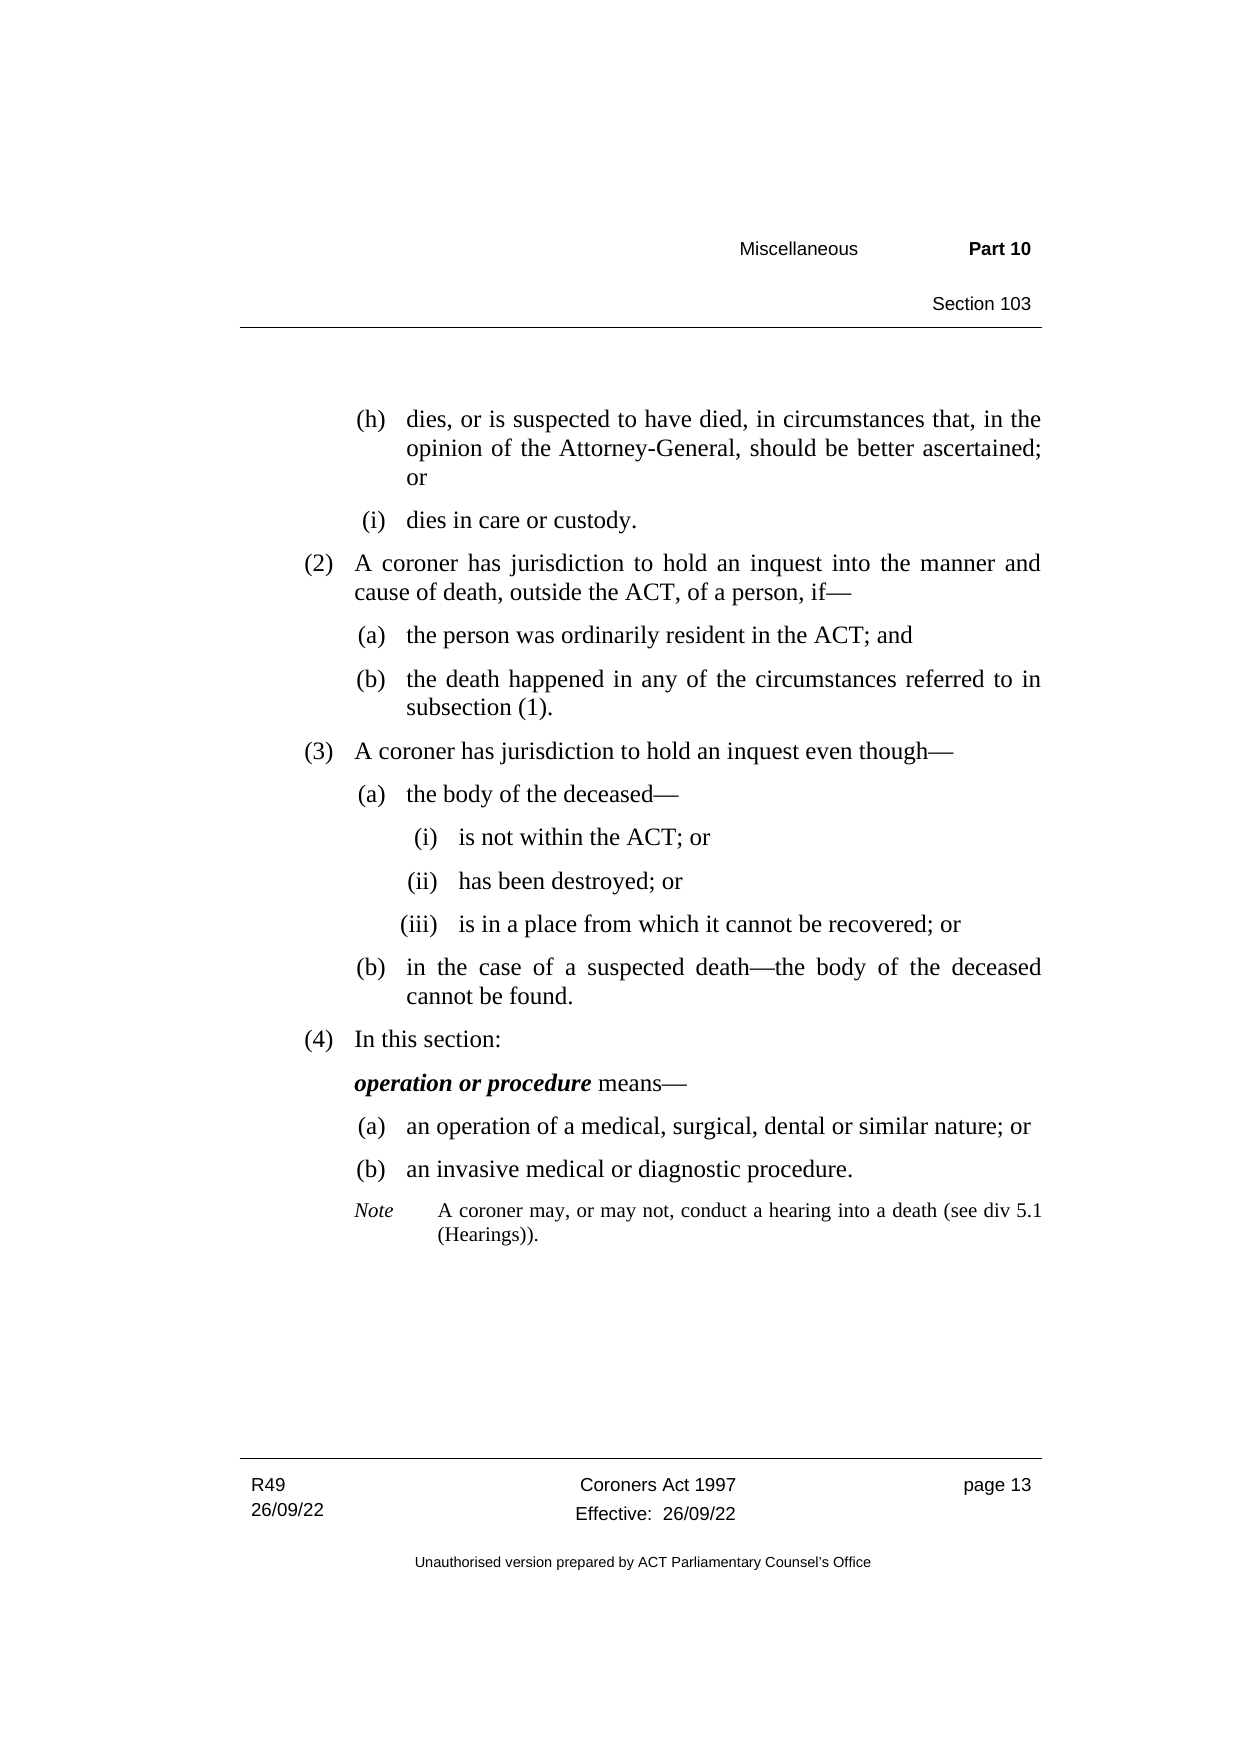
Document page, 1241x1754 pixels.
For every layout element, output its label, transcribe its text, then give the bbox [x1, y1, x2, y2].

text (a) the person was ordinarily resident in the ACT; and [239, 620, 1042, 649]
text (i) dies in care or custody. [239, 505, 1042, 534]
text (i) is not within the ACT; or [239, 822, 1042, 851]
text operation or procedure means— [354, 1068, 1042, 1097]
text (b) the death happened in any of the circumstances referred to in subsection (1). [239, 664, 1042, 721]
text (a) an operation of a medical, surgical, dental or similar nature; or [239, 1111, 1042, 1140]
text Note A coroner may, or may not, conduct a hearing into a death (see div 5.1 (Hearings)). [354, 1198, 1042, 1246]
text (h) dies, or is suspected to have died, in circumstances that, in the opinion of the Attorney-General, should be better ascertained; or [239, 404, 1042, 490]
text (b) in the case of a suspected death—the body of the deceased cannot be found. [239, 952, 1042, 1010]
text (ii) has been destroyed; or [239, 866, 1042, 894]
text (3) A coroner has jurisdiction to hold an inquest even though— [239, 736, 1042, 764]
text (2) A coroner has jurisdiction to hold an inquest into the manner and cause of death, outside the ACT, of a person, if— [239, 548, 1042, 606]
text (iii) is in a place from which it cannot be recovered; or [239, 909, 1042, 938]
text (4) In this section: [239, 1024, 1042, 1053]
text (a) the body of the deceased— [239, 779, 1042, 808]
text (b) an invasive medical or diagnostic procedure. [239, 1154, 1042, 1183]
